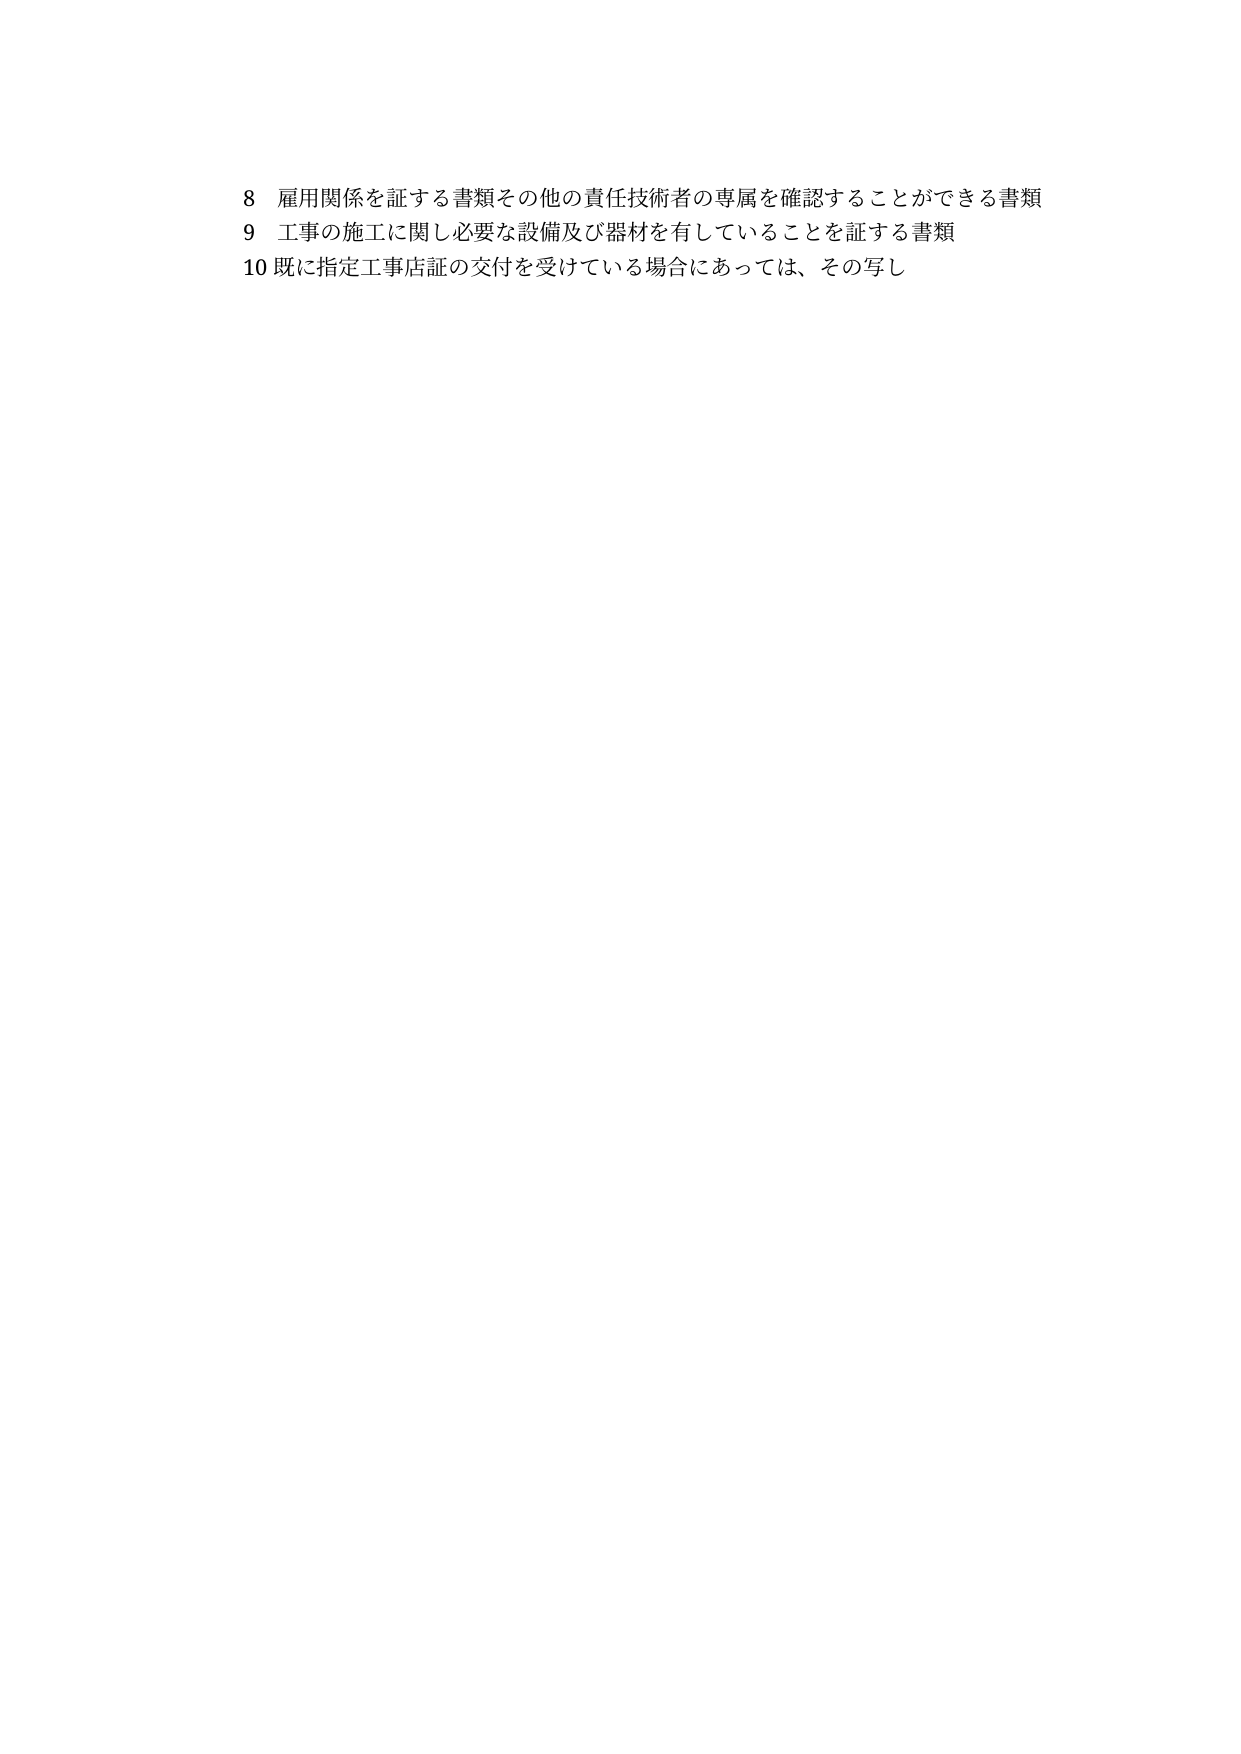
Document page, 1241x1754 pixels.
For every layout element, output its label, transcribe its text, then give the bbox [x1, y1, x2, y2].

text 8 雇用関係を証する書類その他の責任技術者の専属を確認することができる書類 [177, 179, 1063, 214]
text 10 既に指定工事店証の交付を受けている場合にあっては、その写し [177, 249, 1063, 284]
text 9 工事の施工に関し必要な設備及び器材を有していることを証する書類 [177, 214, 1063, 249]
